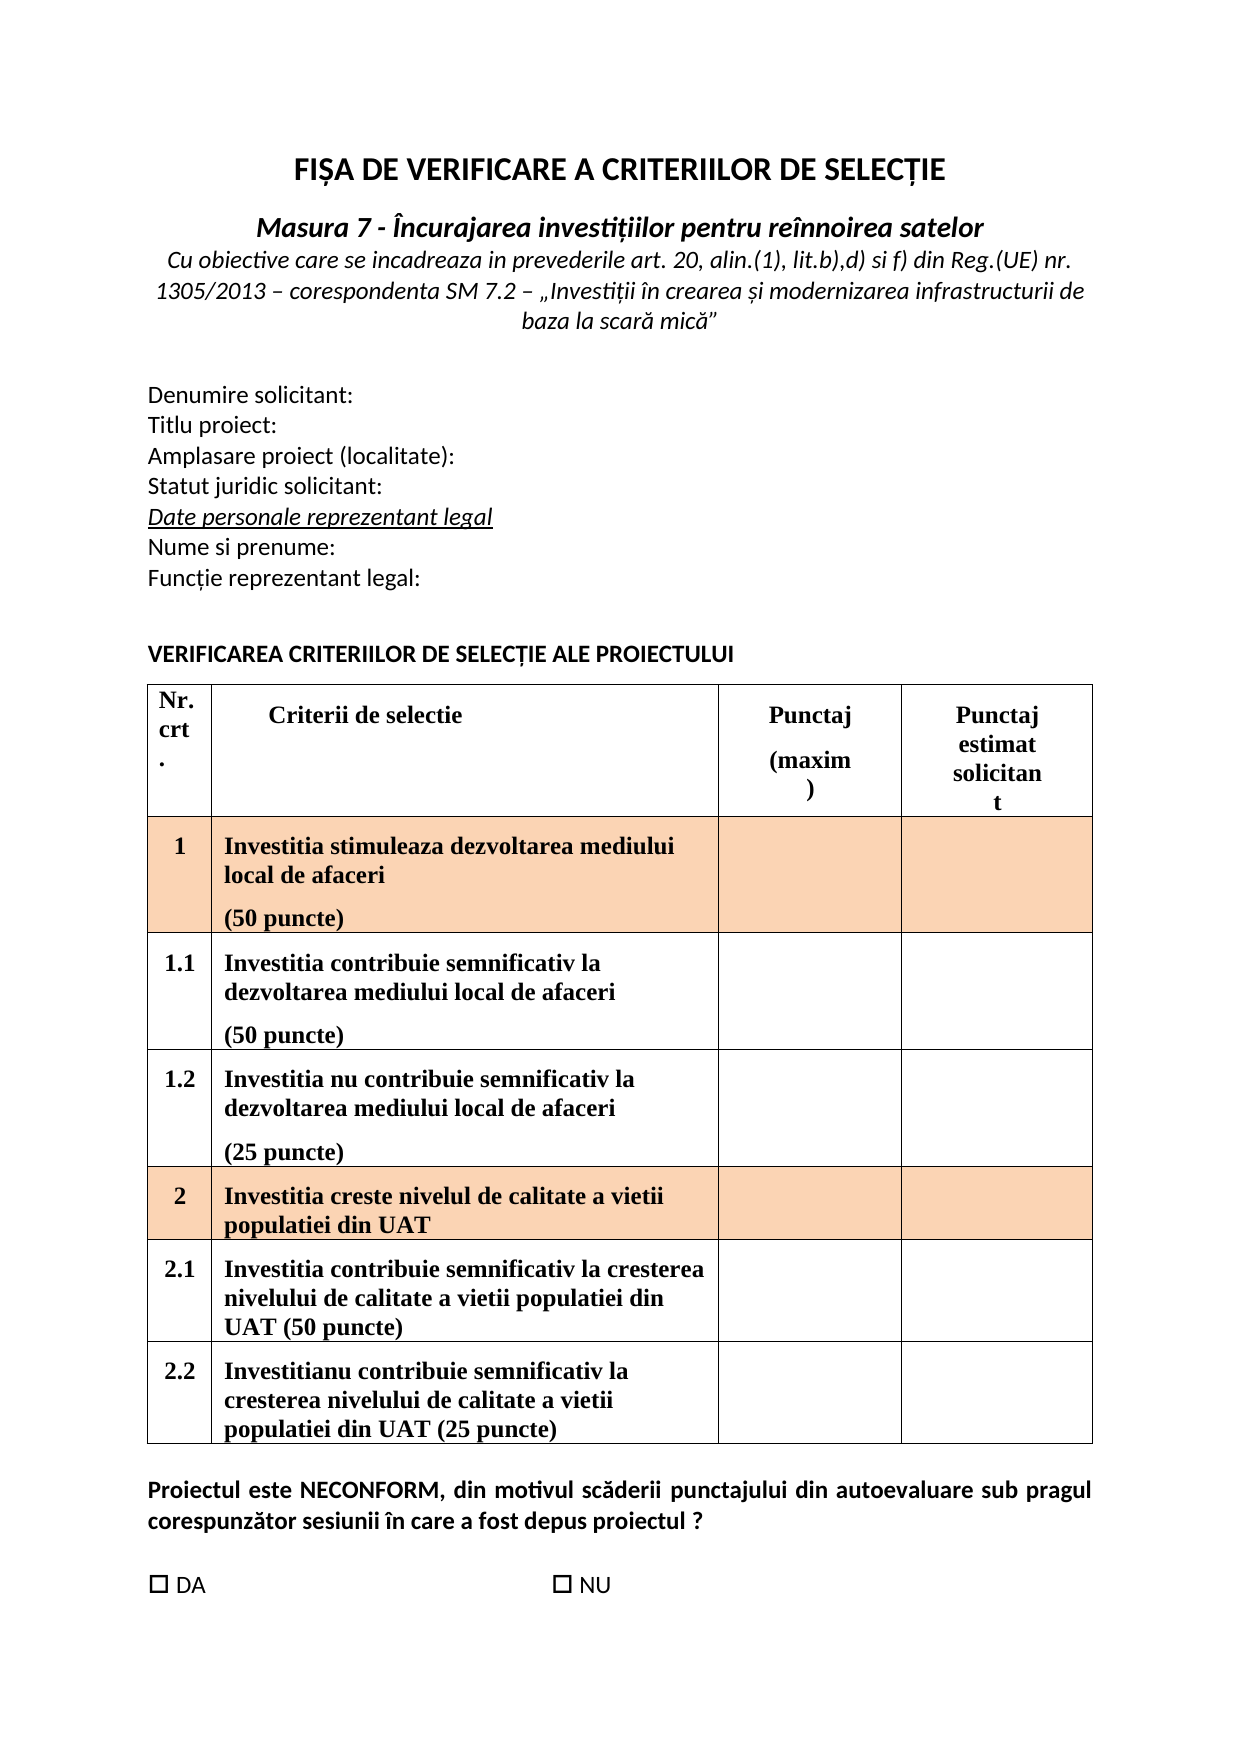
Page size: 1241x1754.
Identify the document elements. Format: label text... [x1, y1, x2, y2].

table_cell [902, 1167, 1092, 1239]
table_cell [719, 1240, 901, 1341]
table_cell [902, 1240, 1092, 1341]
text Statut juridic solicitant: [148, 471, 1093, 501]
table_cell Investitia creste nivelul de calitate a vietii populatiei din UAT [212, 1167, 718, 1239]
table_cell [719, 1167, 901, 1239]
text FIŞA DE VERIFICARE A CRITERIILOR DE SELECŢIE [148, 148, 1093, 188]
text Date personale reprezentant legal [148, 501, 1093, 532]
table_cell [719, 1342, 901, 1443]
table_cell Investitia contribuie semnificativ la dezvoltarea mediului local de afaceri (50 puncte) [212, 933, 718, 1049]
table_cell Investitianu contribuie semnificativ la cresterea nivelului de calitate a vietii populatiei din UAT (25 puncte) [212, 1342, 718, 1443]
table_header Punctaj (maxim) [719, 685, 901, 816]
table_cell Investitia contribuie semnificativ la cresterea nivelului de calitate a vietii populatiei din UAT (50 puncte) [212, 1240, 718, 1341]
table_cell [719, 817, 901, 932]
table_cell 1.1 [148, 933, 211, 1049]
table_header Nr. crt. [148, 685, 211, 816]
table_cell 2.2 [148, 1342, 211, 1443]
table_cell 1.2 [148, 1050, 211, 1166]
table_cell [719, 1050, 901, 1166]
table_cell [902, 817, 1092, 932]
table_cell [902, 933, 1092, 1049]
table_cell 1 [148, 817, 211, 932]
table_cell Investitia stimuleaza dezvoltarea mediului local de afaceri (50 puncte) [212, 817, 718, 932]
table_cell [902, 1342, 1092, 1443]
table_cell [719, 933, 901, 1049]
text Denumire solicitant: [148, 379, 1093, 409]
table_cell 2.1 [148, 1240, 211, 1341]
table_cell [902, 1050, 1092, 1166]
text Funcţie reprezentant legal: [148, 562, 1093, 593]
table_header Criterii de selectie [212, 685, 718, 816]
text Cu obiective care se incadreaza in prevederile art. 20, alin.(1), lit.b),d) si f) din Reg.(UE) nr. 1305/2013 – corespondenta SM 7.2 – „Investiții în crearea și modernizarea infrastructurii de baza la scară mică” [148, 244, 1093, 336]
table_cell Investitia nu contribuie semnificativ la dezvoltarea mediului local de afaceri (25 puncte) [212, 1050, 718, 1166]
text Titlu proiect: [148, 409, 1093, 440]
text Proiectul este NECONFORM, din motivul scăderii punctajului din autoevaluare sub pragul corespunzător sesiunii în care a fost depus proiectul ? [148, 1474, 1093, 1535]
text VERIFICAREA CRITERIILOR DE SELECŢIE ALE PROIECTULUI [148, 638, 1093, 669]
text DA NU [148, 1569, 1093, 1599]
text Amplasare proiect (localitate): [148, 440, 1093, 471]
table_header Punctaj estimat solicitant [902, 685, 1092, 816]
text Nume si prenume: [148, 532, 1093, 562]
text Masura 7 - Încurajarea investiţiilor pentru reînnoirea satelor [148, 209, 1093, 244]
table_cell 2 [148, 1167, 211, 1239]
